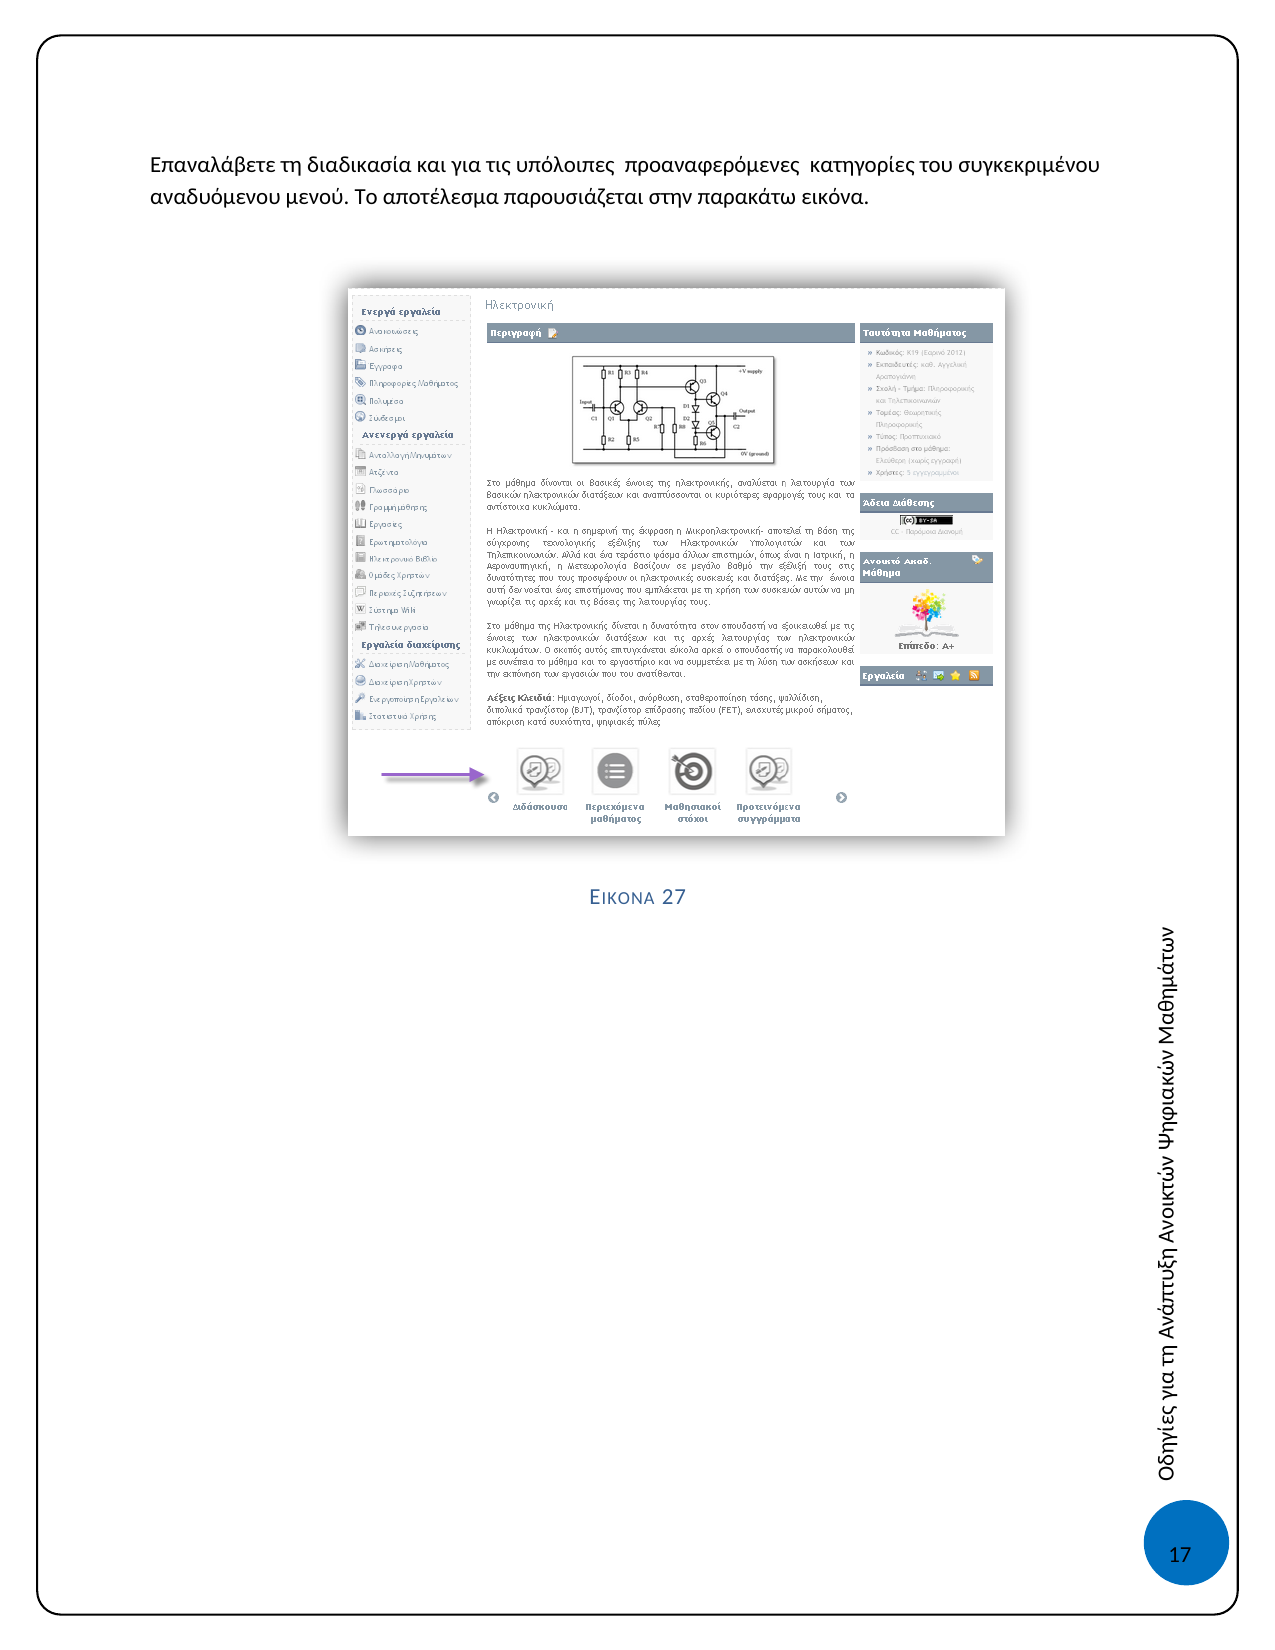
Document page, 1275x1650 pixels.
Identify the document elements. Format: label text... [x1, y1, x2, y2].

text Εικόνα 27 [150, 882, 1125, 910]
picture [348, 288, 1005, 836]
text Επαναλάβετε τη διαδικασία και για τις υπόλοιπες προαναφερόμενες κατηγορίες του συγκεκριμένου αναδυόμενου μενού. Το αποτέλεσμα παρουσιάζεται στην παρακάτω εικόνα. [150, 150, 1125, 210]
